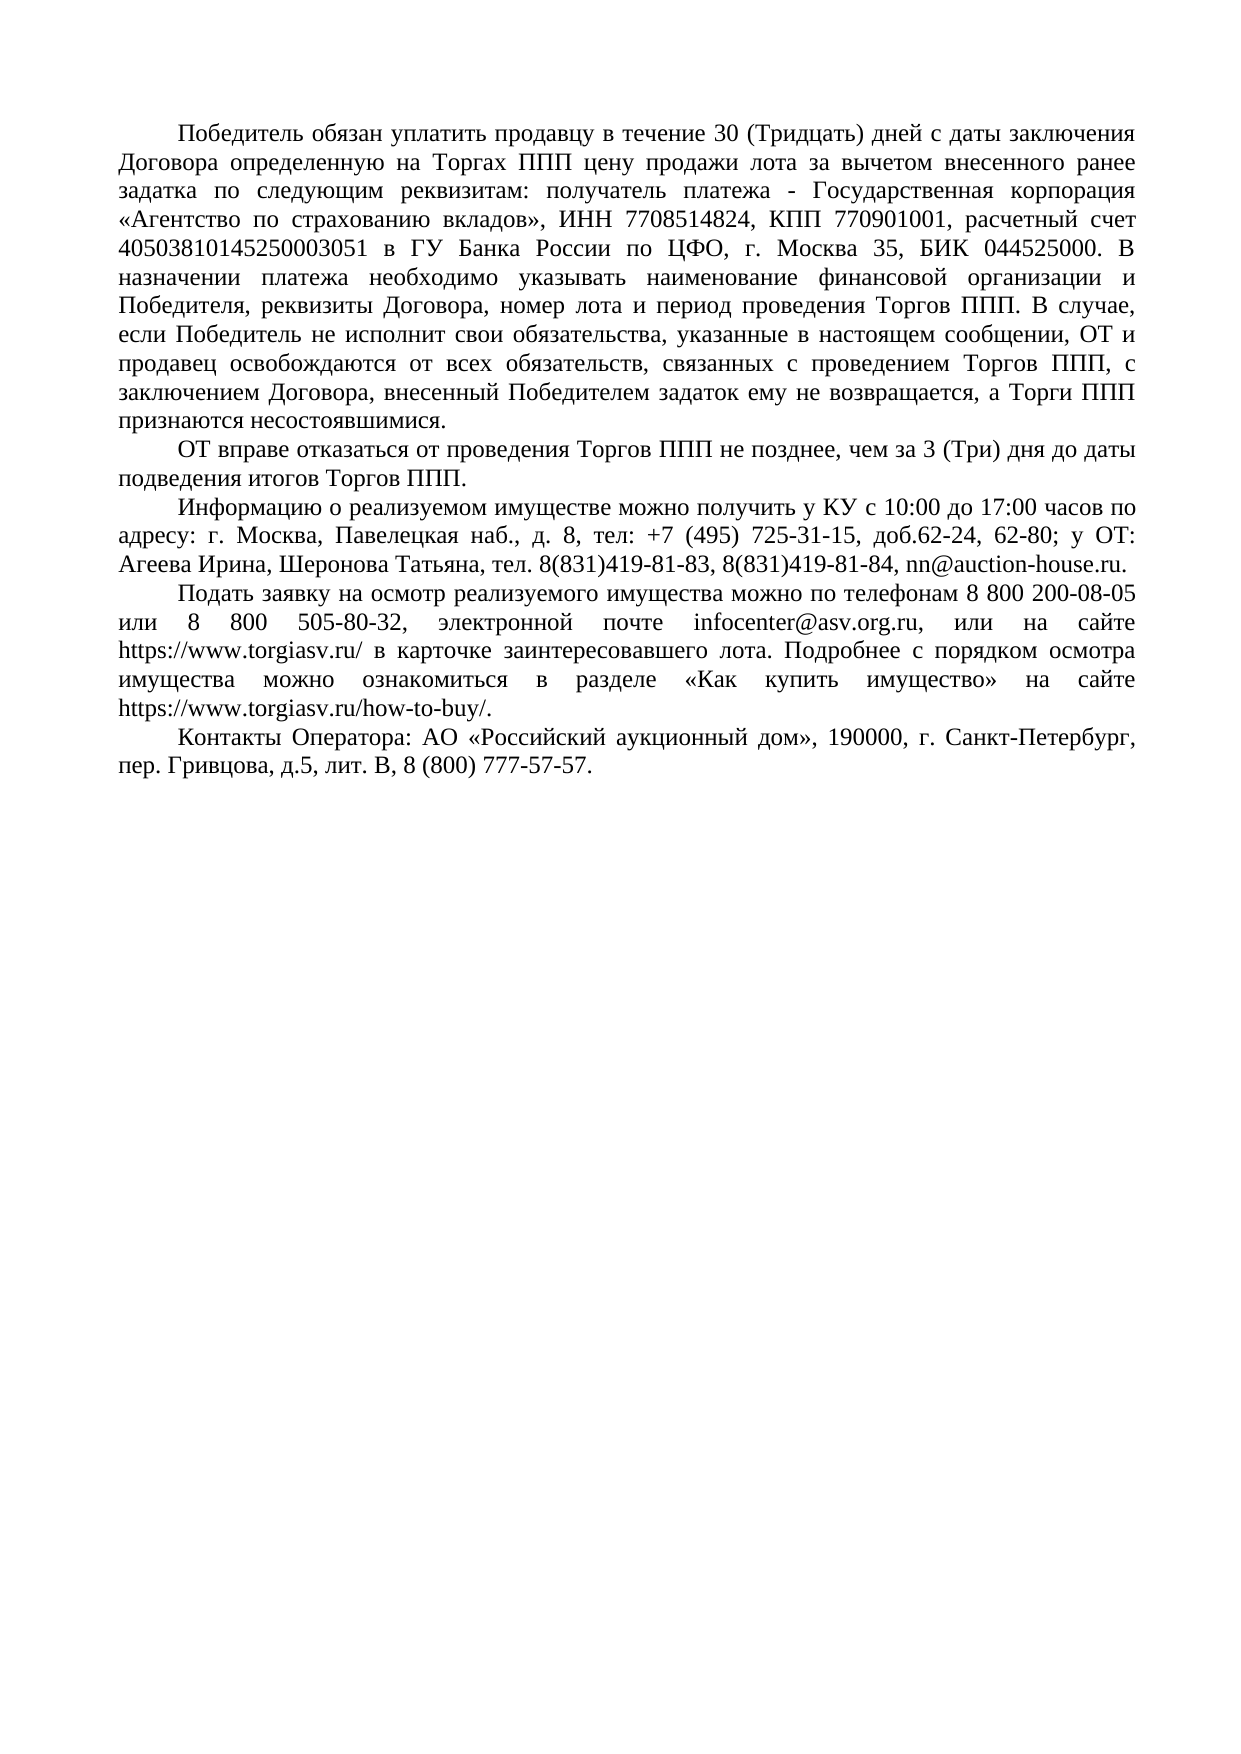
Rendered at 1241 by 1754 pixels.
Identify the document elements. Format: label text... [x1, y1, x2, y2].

text Победитель обязан уплатить продавцу в течение 30 (Тридцать) дней с даты заключения Договора определенную на Торгах ППП цену продажи лота за вычетом внесенного ранее задатка по следующим реквизитам: получатель платежа - Государственная корпорация «Агентство по страхованию вкладов», ИНН 7708514824, КПП 770901001, расчетный счет 40503810145250003051 в ГУ Банка России по ЦФО, г. Москва 35, БИК 044525000. В назначении платежа необходимо указывать наименование финансовой организации и Победителя, реквизиты Договора, номер лота и период проведения Торгов ППП. В случае, если Победитель не исполнит свои обязательства, указанные в настоящем сообщении, ОТ и продавец освобождаются от всех обязательств, связанных с проведением Торгов ППП, с заключением Договора, внесенный Победителем задаток ему не возвращается, а Торги ППП признаются несостоявшимися. [118, 118, 1137, 434]
text Информацию о реализуемом имуществе можно получить у КУ с 10:00 до 17:00 часов по адресу: г. Москва, Павелецкая наб., д. 8, тел: +7 (495) 725-31-15, доб.62-24, 62-80; у ОТ: Агеева Ирина, Шеронова Татьяна, тел. 8(831)419-81-83, 8(831)419-81-84, nn@auction-house.ru. [118, 492, 1137, 578]
text ОТ вправе отказаться от проведения Торгов ППП не позднее, чем за 3 (Три) дня до даты подведения итогов Торгов ППП. [118, 434, 1137, 492]
text Подать заявку на осмотр реализуемого имущества можно по телефонам 8 800 200-08-05 или 8 800 505-80-32, электронной почте infocenter@asv.org.ru, или на сайте https://www.torgiasv.ru/ в карточке заинтересовавшего лота. Подробнее с порядком осмотра имущества можно ознакомиться в разделе «Как купить имущество» на сайте https://www.torgiasv.ru/how-to-buy/. [118, 578, 1137, 722]
text Контакты Оператора: АО «Российский аукционный дом», 190000, г. Санкт-Петербург, пер. Гривцова, д.5, лит. В, 8 (800) 777-57-57. [118, 722, 1137, 779]
